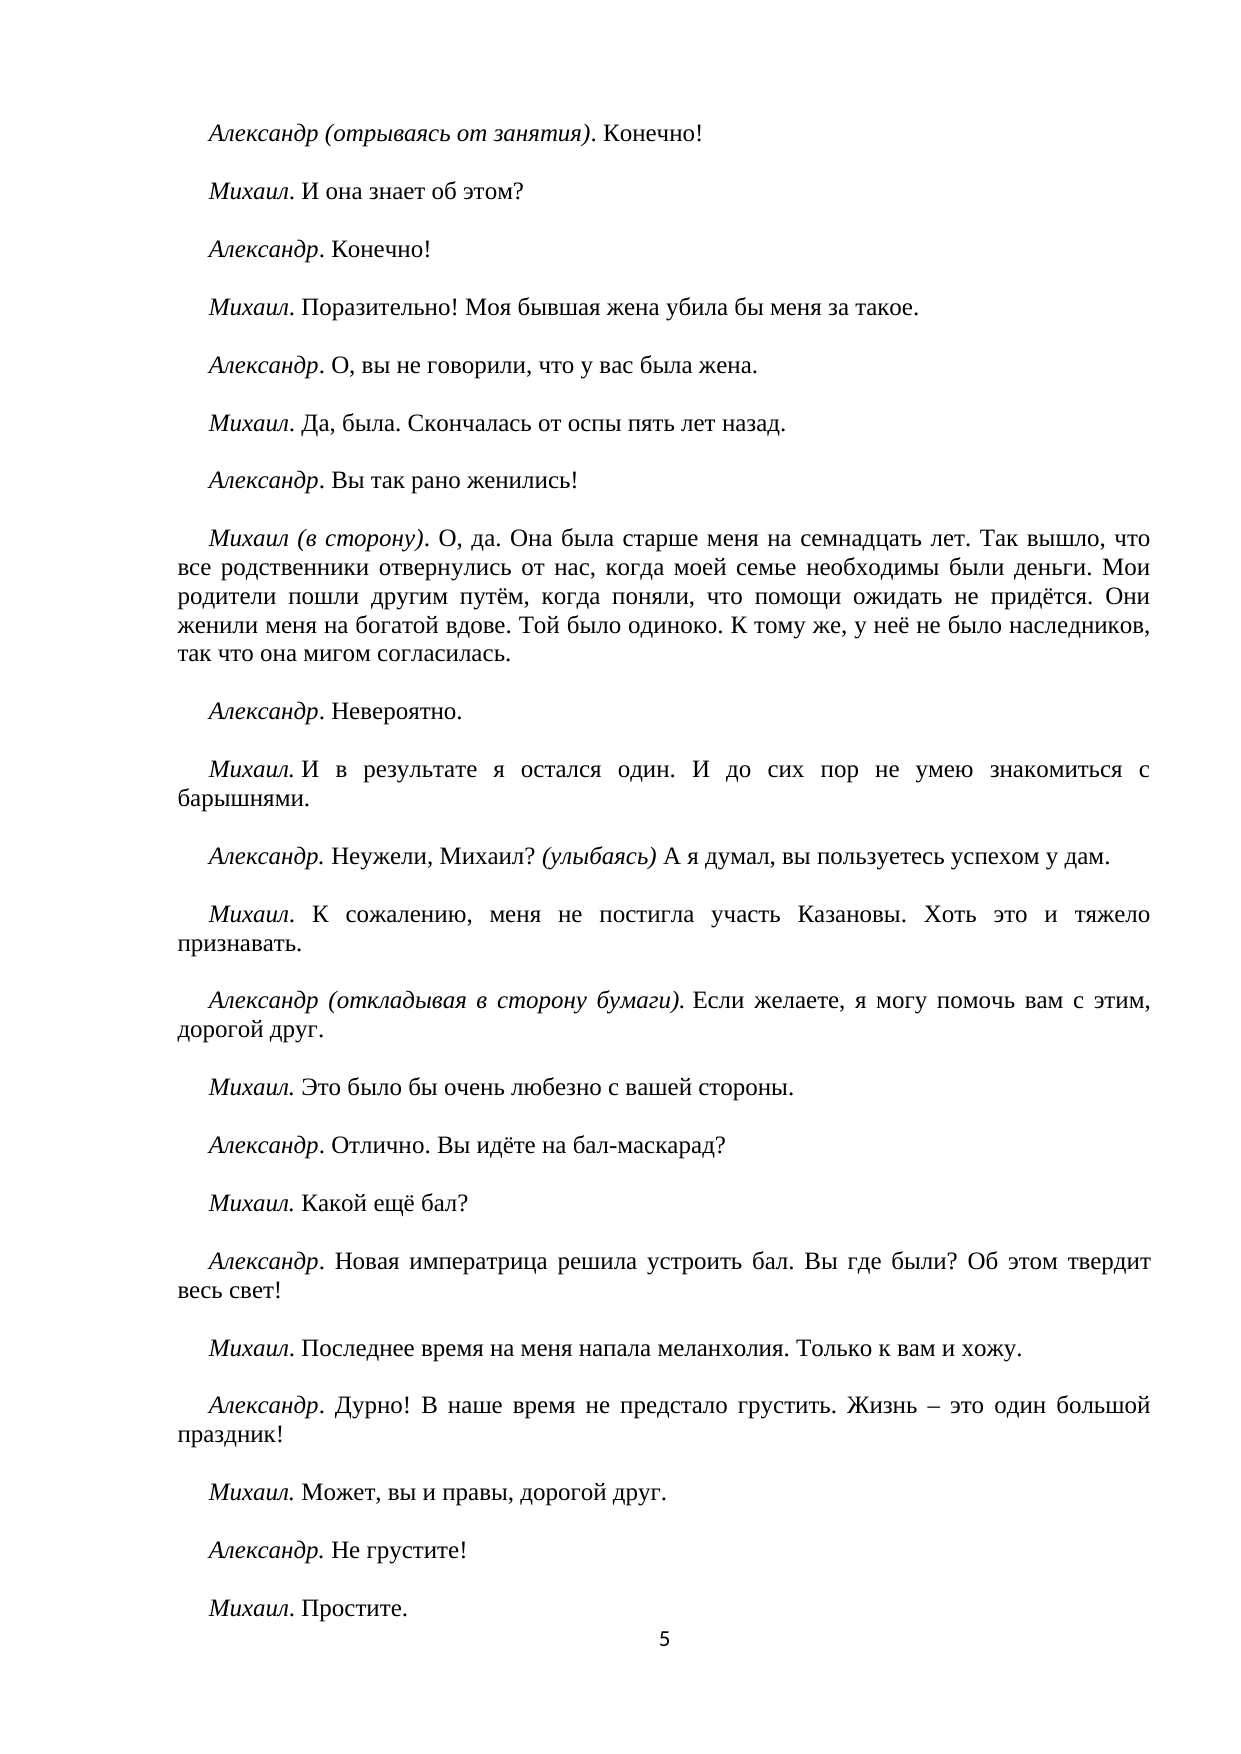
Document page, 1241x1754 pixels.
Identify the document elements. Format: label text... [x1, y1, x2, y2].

text Михаил. Может, вы и правы, дорогой друг. [177, 1477, 1152, 1506]
text Александр. Не грустите! [177, 1535, 1152, 1564]
text Александр. Конечно! [177, 234, 1152, 263]
text Михаил. Да, была. Скончалась от оспы пять лет назад. [177, 408, 1152, 436]
text Михаил. Какой ещё бал? [177, 1188, 1152, 1217]
text Александр (откладывая в сторону бумаги). Если желаете, я могу помочь вам с этим, дорогой друг. [177, 986, 1152, 1043]
text Михаил. Простите. [177, 1593, 1152, 1622]
text Александр. Неужели, Михаил? (улыбаясь) А я думал, вы пользуетесь успехом у дам. [177, 841, 1152, 870]
text Михаил. И она знает об этом? [177, 176, 1152, 205]
text Александр. Отлично. Вы идёте на бал-маскарад? [177, 1130, 1152, 1159]
text Михаил. К сожалению, меня не постигла участь Казановы. Хоть это и тяжело признавать. [177, 899, 1152, 956]
text Александр. Невероятно. [177, 696, 1152, 725]
text Александр. Вы так рано женились! [177, 466, 1152, 494]
text Александр. Дурно! В наше время не предстало грустить. Жизнь – это один большой праздник! [177, 1391, 1152, 1448]
text Михаил (в сторону). О, да. Она была старше меня на семнадцать лет. Так вышло, что все родственники отвернулись от нас, когда моей семье необходимы были деньги. Мои родители пошли другим путём, когда поняли, что помощи ожидать не придётся. Они женили меня на богатой вдове. Той было одиноко. К тому же, у неё не было наследников, так что она мигом согласилась. [177, 523, 1152, 667]
text Александр. О, вы не говорили, что у вас была жена. [177, 350, 1152, 378]
text Александр. Новая императрица решила устроить бал. Вы где были? Об этом твердит весь свет! [177, 1246, 1152, 1303]
text Михаил. Поразительно! Моя бывшая жена убила бы меня за такое. [177, 292, 1152, 321]
text Михаил. Последнее время на меня напала меланхолия. Только к вам и хожу. [177, 1333, 1152, 1361]
text Михаил. Это было бы очень любезно с вашей стороны. [177, 1072, 1152, 1101]
text Александр (отрываясь от занятия). Конечно! [177, 118, 1152, 147]
text Михаил. И в результате я остался один. И до сих пор не умею знакомиться с барышнями. [177, 754, 1152, 812]
